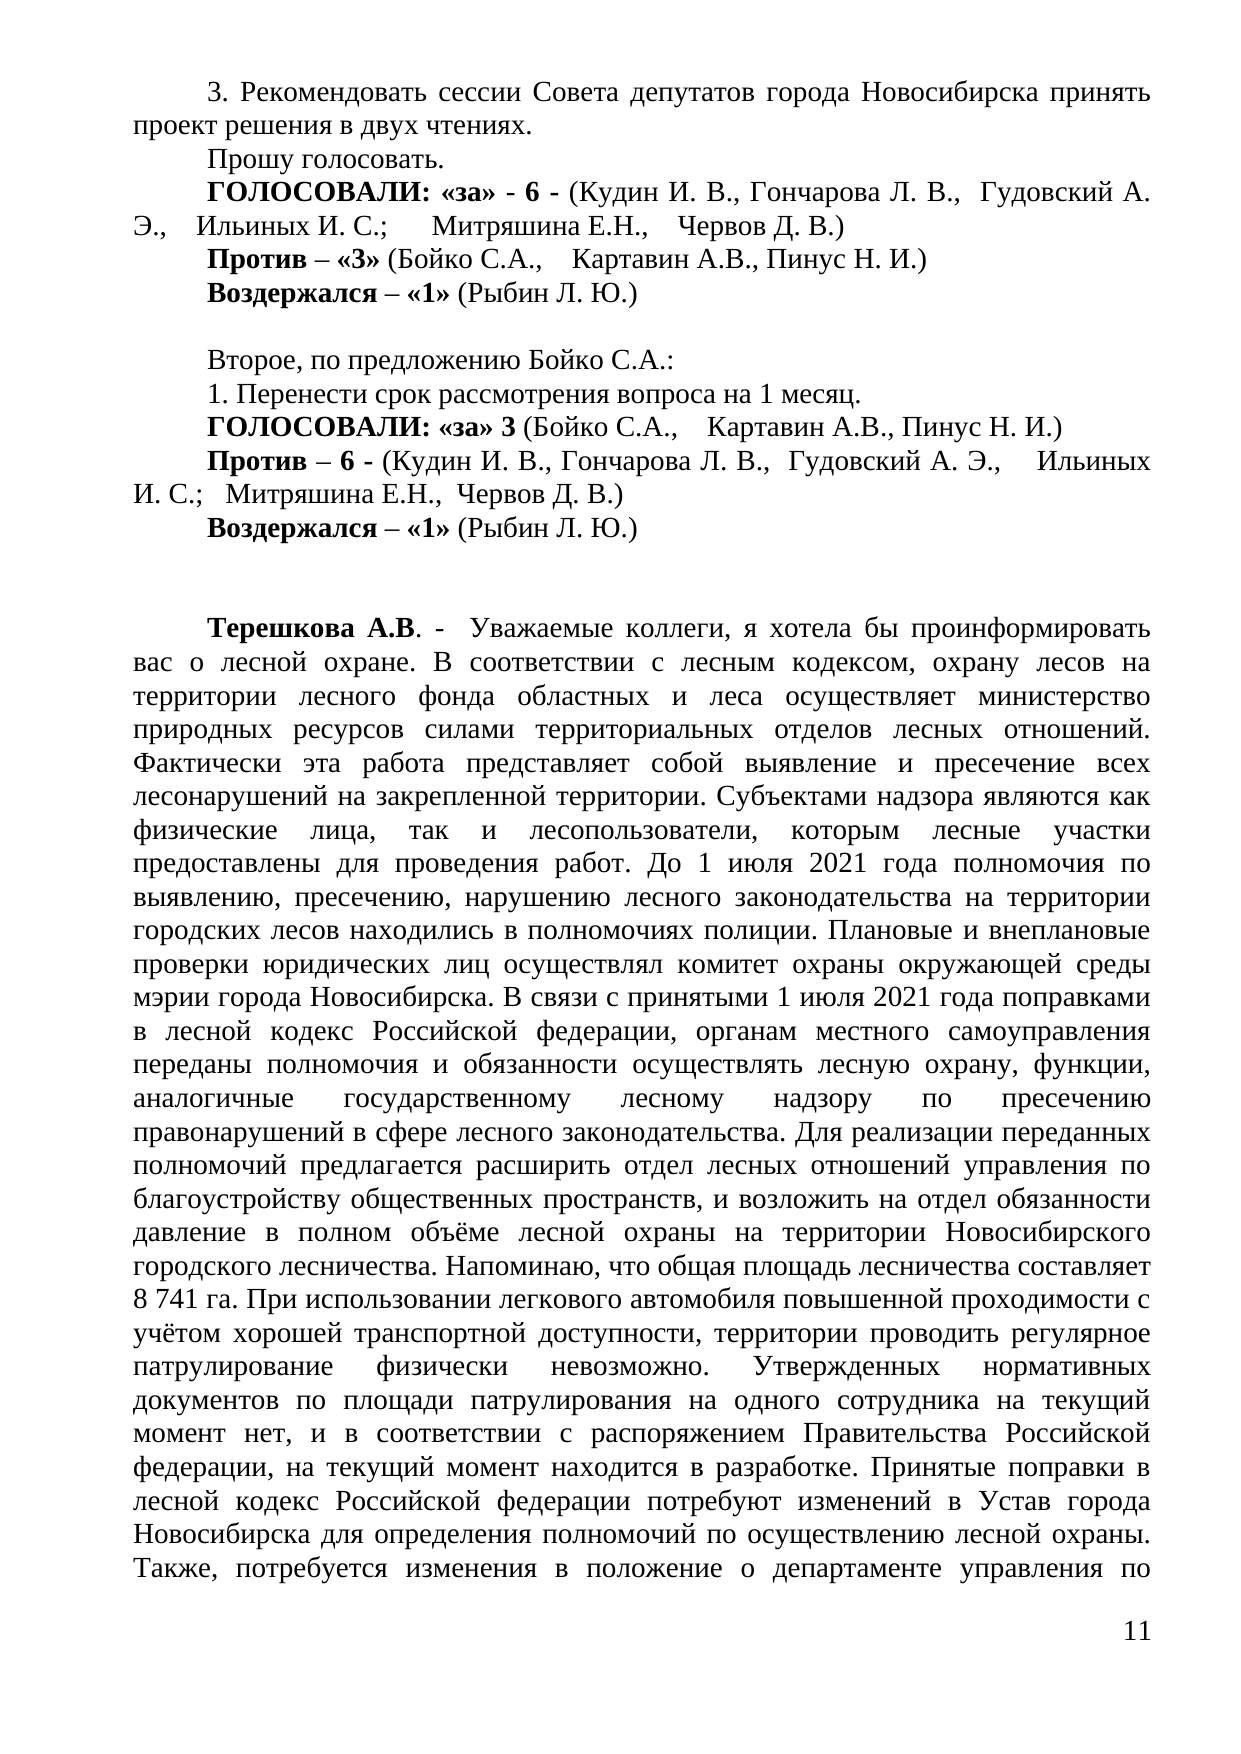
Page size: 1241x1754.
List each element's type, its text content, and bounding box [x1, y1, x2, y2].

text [133, 611, 1152, 1583]
text Против – 6 - (Кудин И. В., Гончарова Л. В., Гудовский А. Э., Ильиных И. С.; Митряшина Е.Н., Червов Д. В.) [133, 443, 1152, 510]
text 3. Рекомендовать сессии Совета депутатов города Новосибирска принять проект решения в двух чтениях. [133, 74, 1152, 141]
text Воздержался – «1» (Рыбин Л. Ю.) [133, 510, 1152, 543]
text ГОЛОСОВАЛИ: «за» 3 (Бойко С.А., Картавин А.В., Пинус Н. И.) [133, 409, 1152, 443]
text Прошу голосовать. [133, 141, 1152, 174]
text 1. Перенести срок рассмотрения вопроса на 1 месяц. [133, 376, 1152, 409]
text ГОЛОСОВАЛИ: «за» - 6 - (Кудин И. В., Гончарова Л. В., Гудовский А. Э., Ильиных И. С.; Митряшина Е.Н., Червов Д. В.) [133, 174, 1152, 242]
text Против – «3» (Бойко С.А., Картавин А.В., Пинус Н. И.) [133, 242, 1152, 275]
text Воздержался – «1» (Рыбин Л. Ю.) [133, 275, 1152, 309]
text Второе, по предложению Бойко С.А.: [133, 342, 1152, 376]
